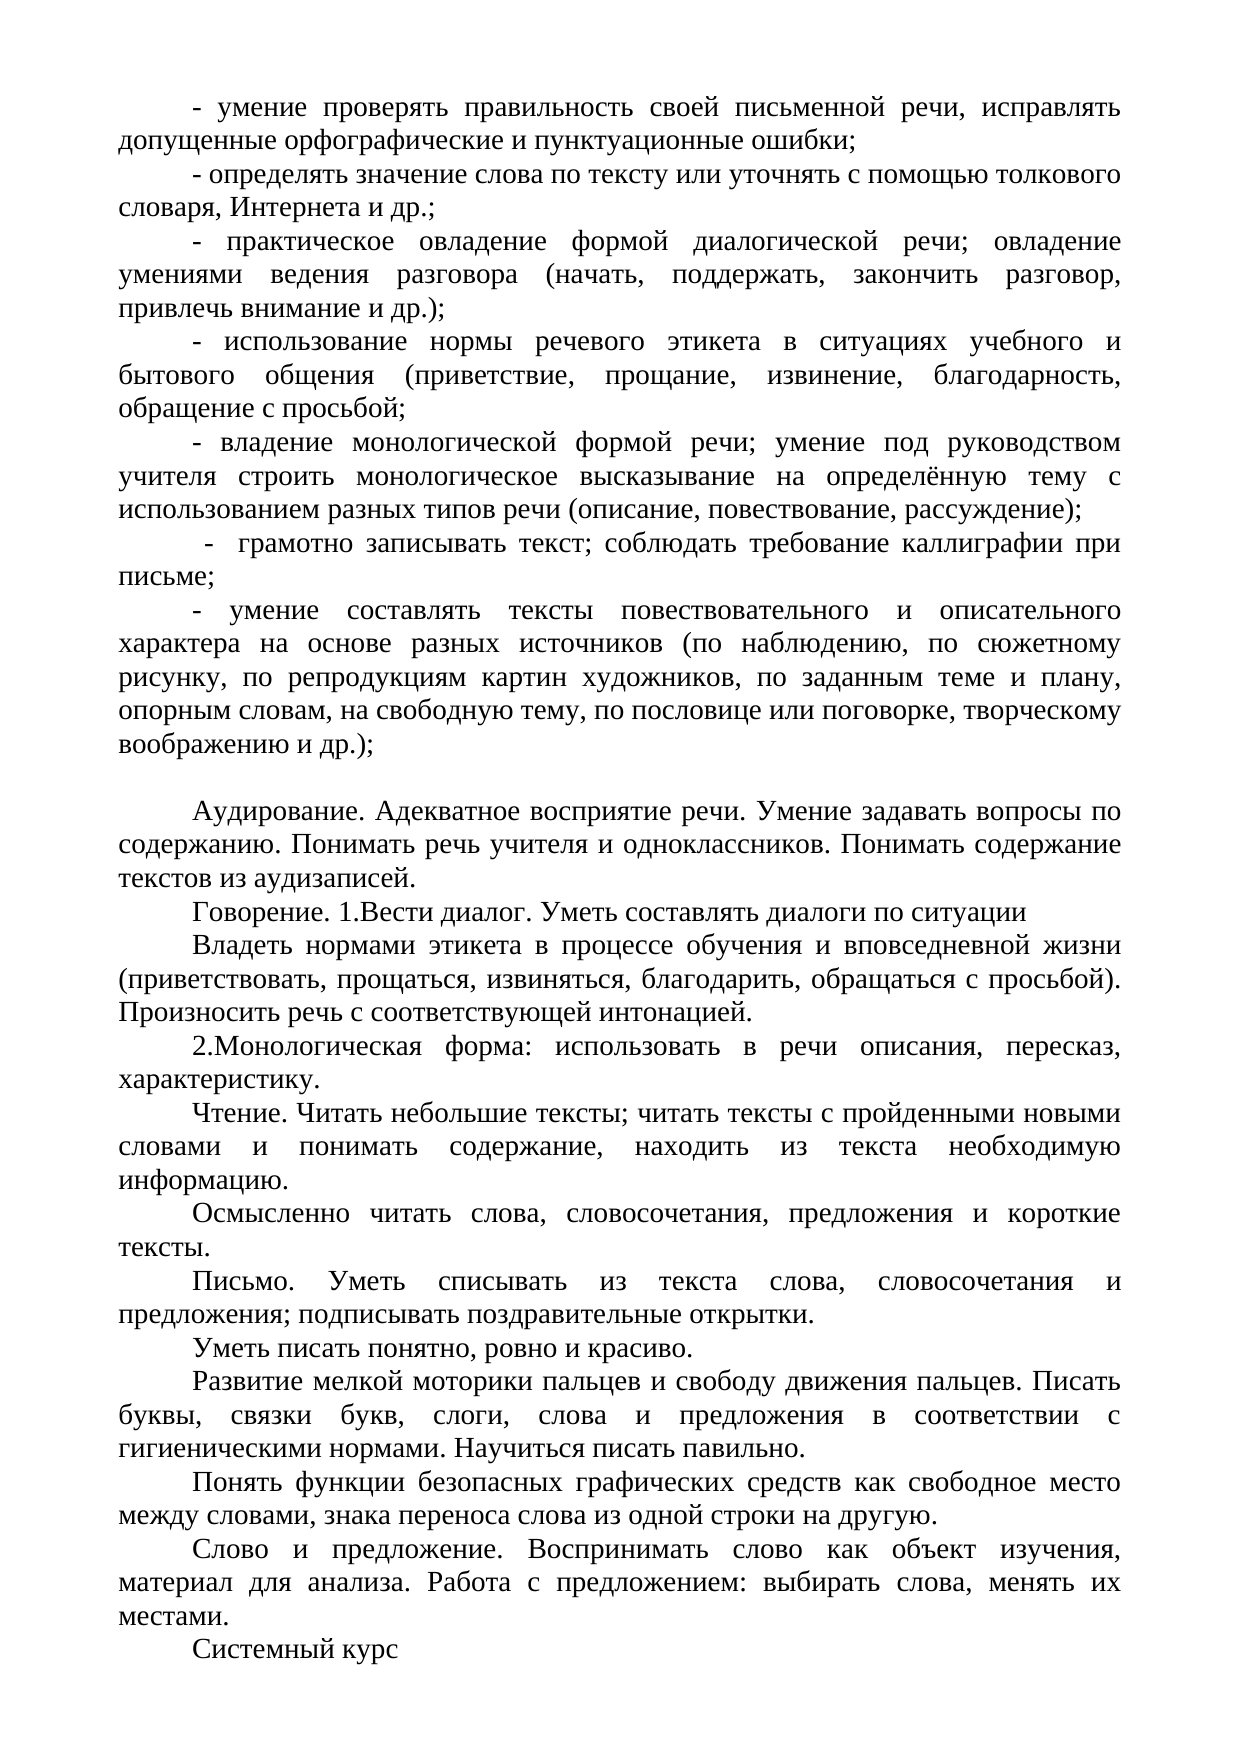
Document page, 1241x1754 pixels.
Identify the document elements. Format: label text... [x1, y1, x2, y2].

text - грамотно записывать текст; соблюдать требование каллиграфии при письме; [118, 525, 1122, 592]
text Развитие мелкой моторики пальцев и свободу движения пальцев. Писать буквы, связки букв, слоги, слова и предложения в соответствии с гигиеническими нормами. Научиться писать павильно. [118, 1363, 1122, 1464]
text Говорение. 1.Вести диалог. Уметь составлять диалоги по ситуации [118, 894, 1122, 927]
text - определять значение слова по тексту или уточнять с помощью толкового словаря, Интернета и др.; [118, 156, 1122, 223]
text - умение составлять тексты повествовательного и описательного характера на основе разных источников (по наблюдению, по сюжетному рисунку, по репродукциям картин художников, по заданным теме и плану, опорным словам, на свободную тему, по пословице или поговорке, творческому воображению и др.); [118, 592, 1122, 759]
text - практическое овладение формой диалогической речи; овладение умениями ведения разговора (начать, поддержать, закончить разговор, привлечь внимание и др.); [118, 223, 1122, 323]
text Письмо. Уметь списывать из текста слова, словосочетания и предложения; подписывать поздравительные открытки. [118, 1263, 1122, 1330]
text Понять функции безопасных графических средств как свободное место между словами, знака переноса слова из одной строки на другую. [118, 1464, 1122, 1531]
text Осмысленно читать слова, словосочетания, предложения и короткие тексты. [118, 1196, 1122, 1263]
text Владеть нормами этикета в процессе обучения и вповседневной жизни (приветствовать, прощаться, извиняться, благодарить, обращаться с просьбой). Произносить речь с соответствующей интонацией. [118, 927, 1122, 1028]
text Чтение. Читать небольшие тексты; читать тексты с пройденными новыми словами и понимать содержание, находить из текста необходимую информацию. [118, 1095, 1122, 1196]
text Аудирование. Адекватное восприятие речи. Умение задавать вопросы по содержанию. Понимать речь учителя и одноклассников. Понимать содержание текстов из аудизаписей. [118, 793, 1122, 894]
text Слово и предложение. Воспринимать слово как объект изучения, материал для анализа. Работа с предложением: выбирать слова, менять их местами. [118, 1531, 1122, 1632]
text - умение проверять правильность своей письменной речи, исправлять допущенные орфографические и пунктуационные ошибки; [118, 89, 1122, 156]
text 2.Монологическая форма: использовать в речи описания, пересказ, характеристику. [118, 1028, 1122, 1095]
text Системный курс [118, 1632, 1122, 1665]
text Уметь писать понятно, ровно и красиво. [118, 1330, 1122, 1363]
text - использование нормы речевого этикета в ситуациях учебного и бытового общения (приветствие, прощание, извинение, благодарность, обращение с просьбой; [118, 323, 1122, 424]
text - владение монологической формой речи; умение под руководством учителя строить монологическое высказывание на определённую тему с использованием разных типов речи (описание, повествование, рассуждение); [118, 424, 1122, 525]
